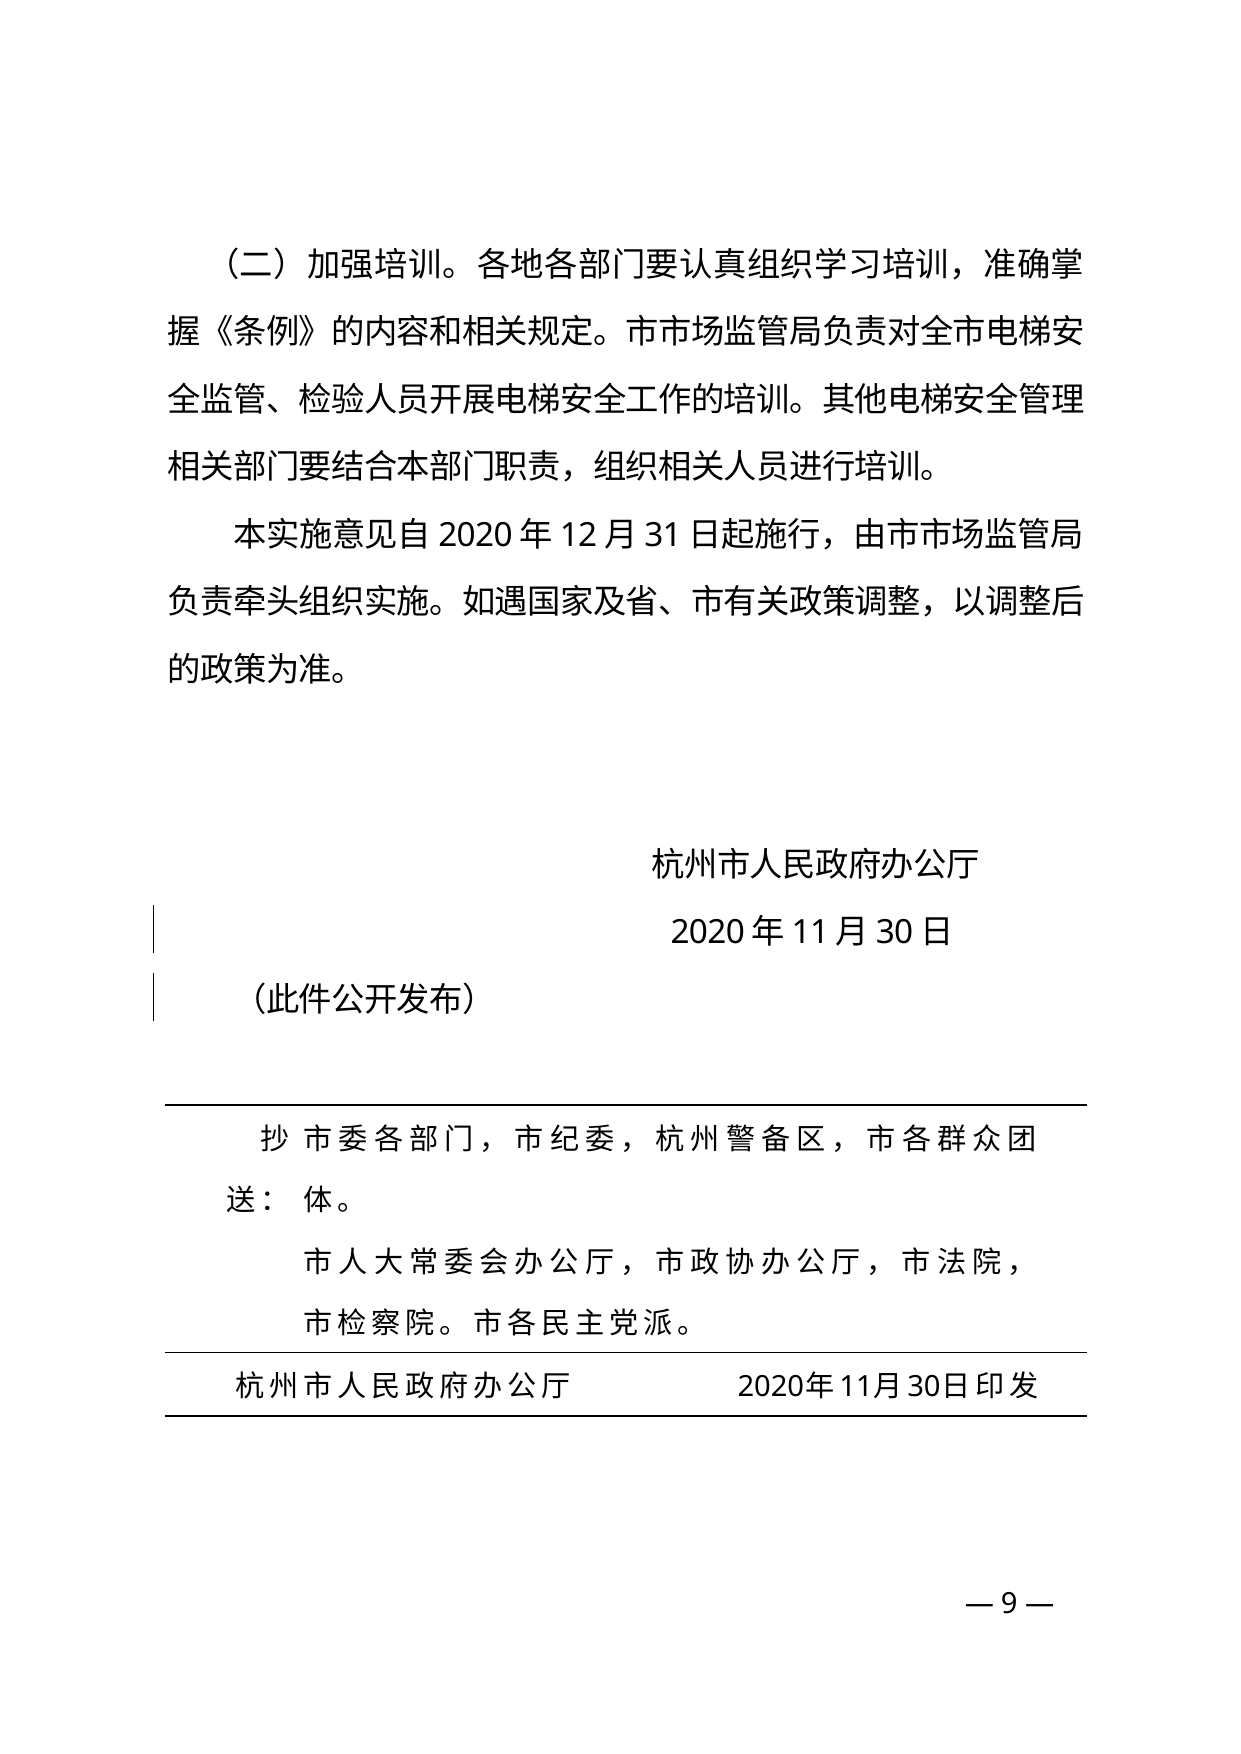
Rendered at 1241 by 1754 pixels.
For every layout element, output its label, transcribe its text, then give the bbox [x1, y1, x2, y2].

text 本实施意见自2020年12月31日起施行，由市市场监管局负责牵头组织实施。如遇国家及省、市有关政策调整，以调整后的政策为准。 [168, 508, 1084, 691]
table_cell 杭州市人民政府办公厅 [165, 1353, 624, 1415]
text 杭州市人民政府办公厅 [168, 837, 980, 886]
table_cell [165, 1417, 624, 1423]
table_cell 2020年11月30日印发 [625, 1353, 1087, 1415]
text （此件公开发布） [168, 973, 1084, 1021]
text 2020年11月30日 [168, 905, 954, 953]
table_header 抄送： [165, 1106, 294, 1352]
table_cell [625, 1417, 1087, 1423]
table_header 市委各部门，市纪委，杭州警备区，市各群众团体。 市人大常委会办公厅，市政协办公厅，市法院，市检察院。市各民主党派。 [295, 1106, 1087, 1352]
text （二）加强培训。各地各部门要认真组织学习培训，准确掌握《条例》的内容和相关规定。市市场监管局负责对全市电梯安全监管、检验人员开展电梯安全工作的培训。其他电梯安全管理相关部门要结合本部门职责，组织相关人员进行培训。 [168, 238, 1084, 488]
